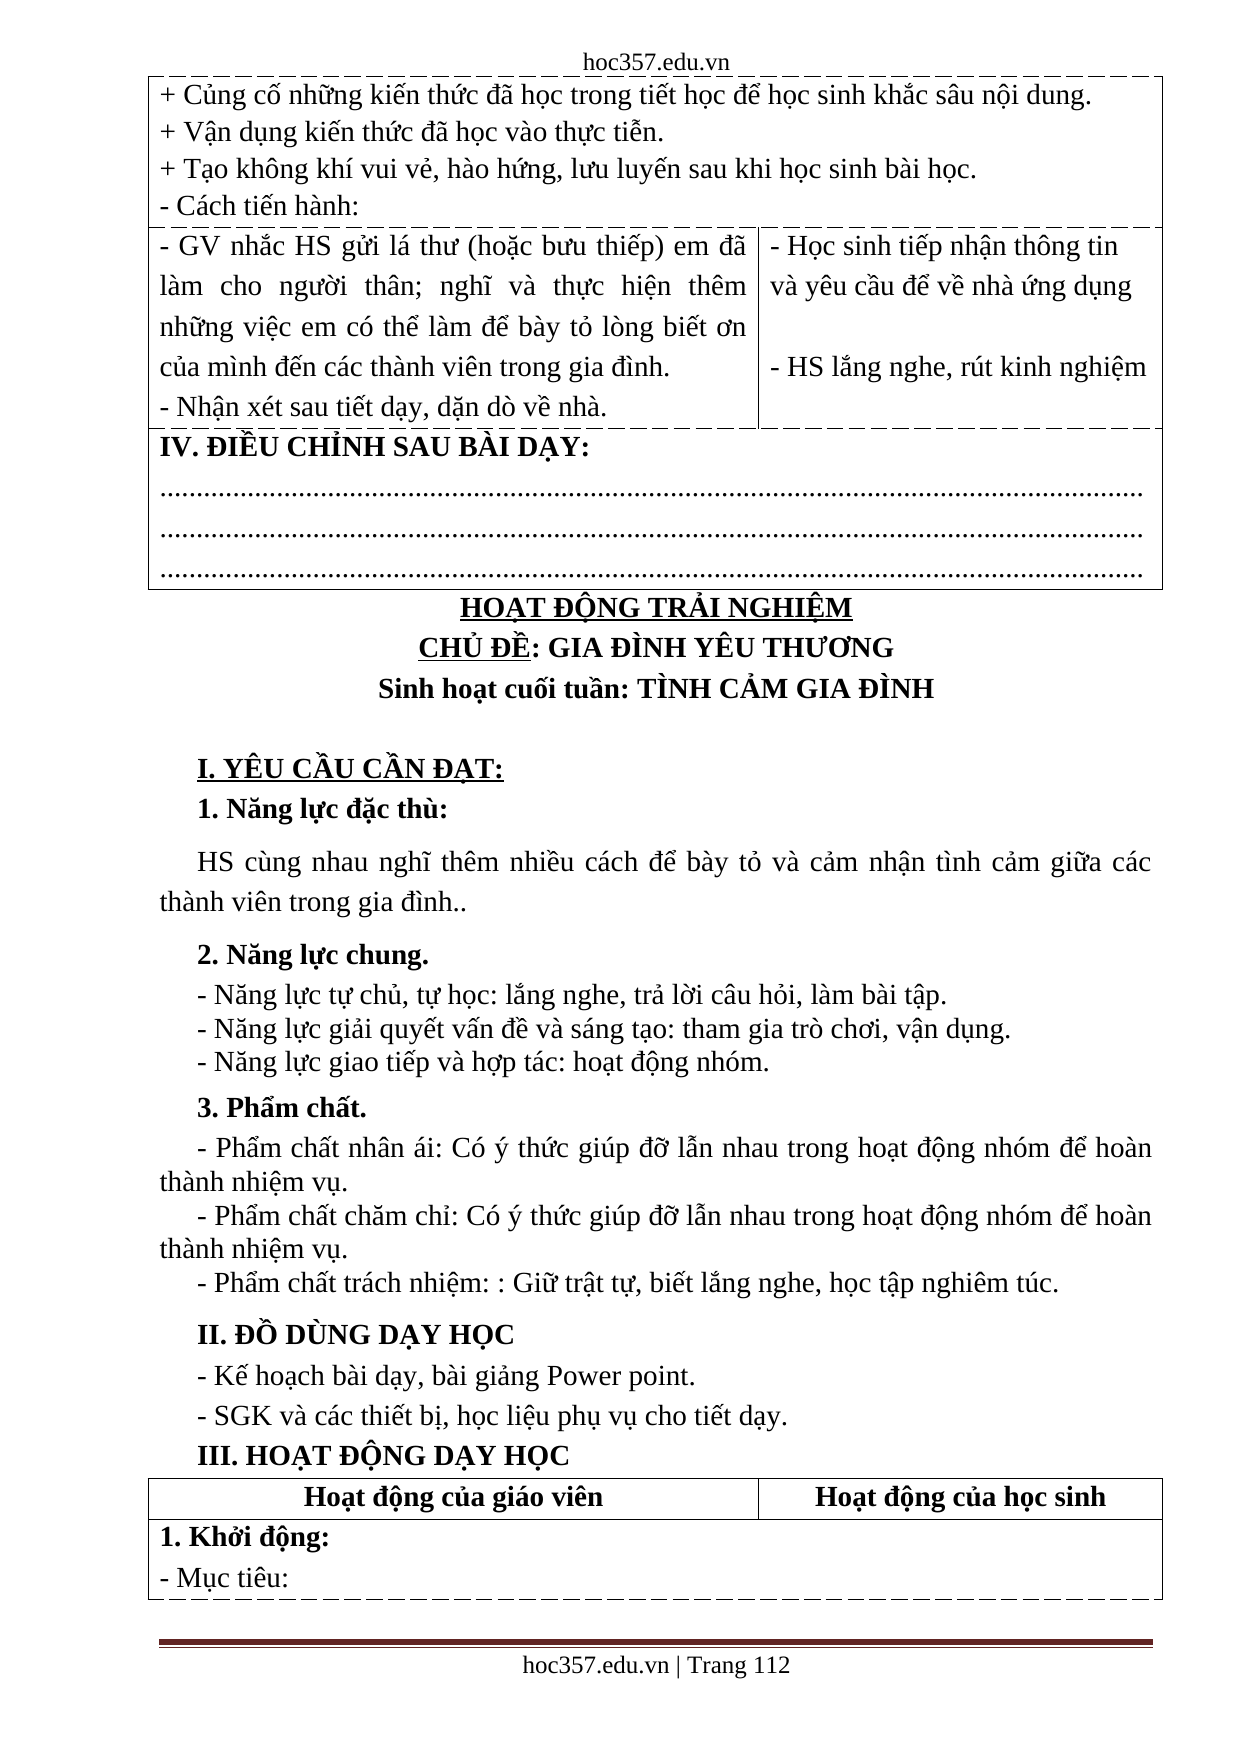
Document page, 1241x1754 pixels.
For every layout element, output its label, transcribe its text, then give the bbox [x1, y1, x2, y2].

text Sinh hoạt cuối tuần: TÌNH CẢM GIA ĐÌNH [159, 671, 1153, 704]
text - SGK và các thiết bị, học liệu phụ vụ cho tiết dạy. [159, 1398, 1153, 1431]
text - Năng lực giao tiếp và hợp tác: hoạt động nhóm. [159, 1044, 1153, 1078]
table_cell - GV nhắc HS gửi lá thư (hoặc bưu thiếp) em đã làm cho người thân; nghĩ và thực hiện thêm những việc em có thể làm để bày tỏ lòng biết ơn của mình đến các thành viên trong gia đình. - Nhận xét sau tiết dạy, dặn dò về nhà. [149, 227, 758, 428]
text 2. Năng lực chung. [159, 937, 1153, 971]
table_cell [149, 76, 1162, 227]
table_cell - Học sinh tiếp nhận thông tin và yêu cầu để về nhà ứng dụng - HS lắng nghe, rút kinh nghiệm [759, 227, 1162, 428]
text - Phẩm chất trách nhiệm: : Giữ trật tự, biết lắng nghe, học tập nghiêm túc. [159, 1265, 1153, 1298]
text - Kế hoạch bài dạy, bài giảng Power point. [159, 1358, 1153, 1391]
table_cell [149, 1520, 1162, 1599]
text - Phẩm chất chăm chỉ: Có ý thức giúp đỡ lẫn nhau trong hoạt động nhóm để hoàn thành nhiệm vụ. [159, 1198, 1153, 1265]
text II. ĐỒ DÙNG DẠY HỌC [159, 1317, 1153, 1351]
text 3. Phẩm chất. [159, 1090, 1153, 1124]
table_cell IV. ĐIỀU CHỈNH SAU BÀI DẠY: ....................................................................................................................................... ....................................................................................................................................... ....................................................................................................................................... [149, 428, 1162, 589]
text HOẠT ĐỘNG TRẢI NGHIỆM [159, 590, 1153, 624]
text - Năng lực tự chủ, tự học: lắng nghe, trả lời câu hỏi, làm bài tập. [159, 977, 1153, 1011]
text CHỦ ĐỀ: GIA ĐÌNH YÊU THƯƠNG [159, 631, 1153, 664]
table_header Hoạt động của học sinh [759, 1479, 1162, 1518]
text III. HOẠT ĐỘNG DẠY HỌC [159, 1438, 1153, 1472]
text 1. Năng lực đặc thù: [159, 791, 1153, 825]
text - Năng lực giải quyết vấn đề và sáng tạo: tham gia trò chơi, vận dụng. [159, 1011, 1153, 1044]
text HS cùng nhau nghĩ thêm nhiều cách để bày tỏ và cảm nhận tình cảm giữa các thành viên trong gia đình.. [159, 844, 1153, 918]
text I. YÊU CẦU CẦN ĐẠT: [159, 751, 1153, 785]
text - Phẩm chất nhân ái: Có ý thức giúp đỡ lẫn nhau trong hoạt động nhóm để hoàn thành nhiệm vụ. [159, 1131, 1153, 1198]
table_header Hoạt động của giáo viên [149, 1479, 758, 1518]
